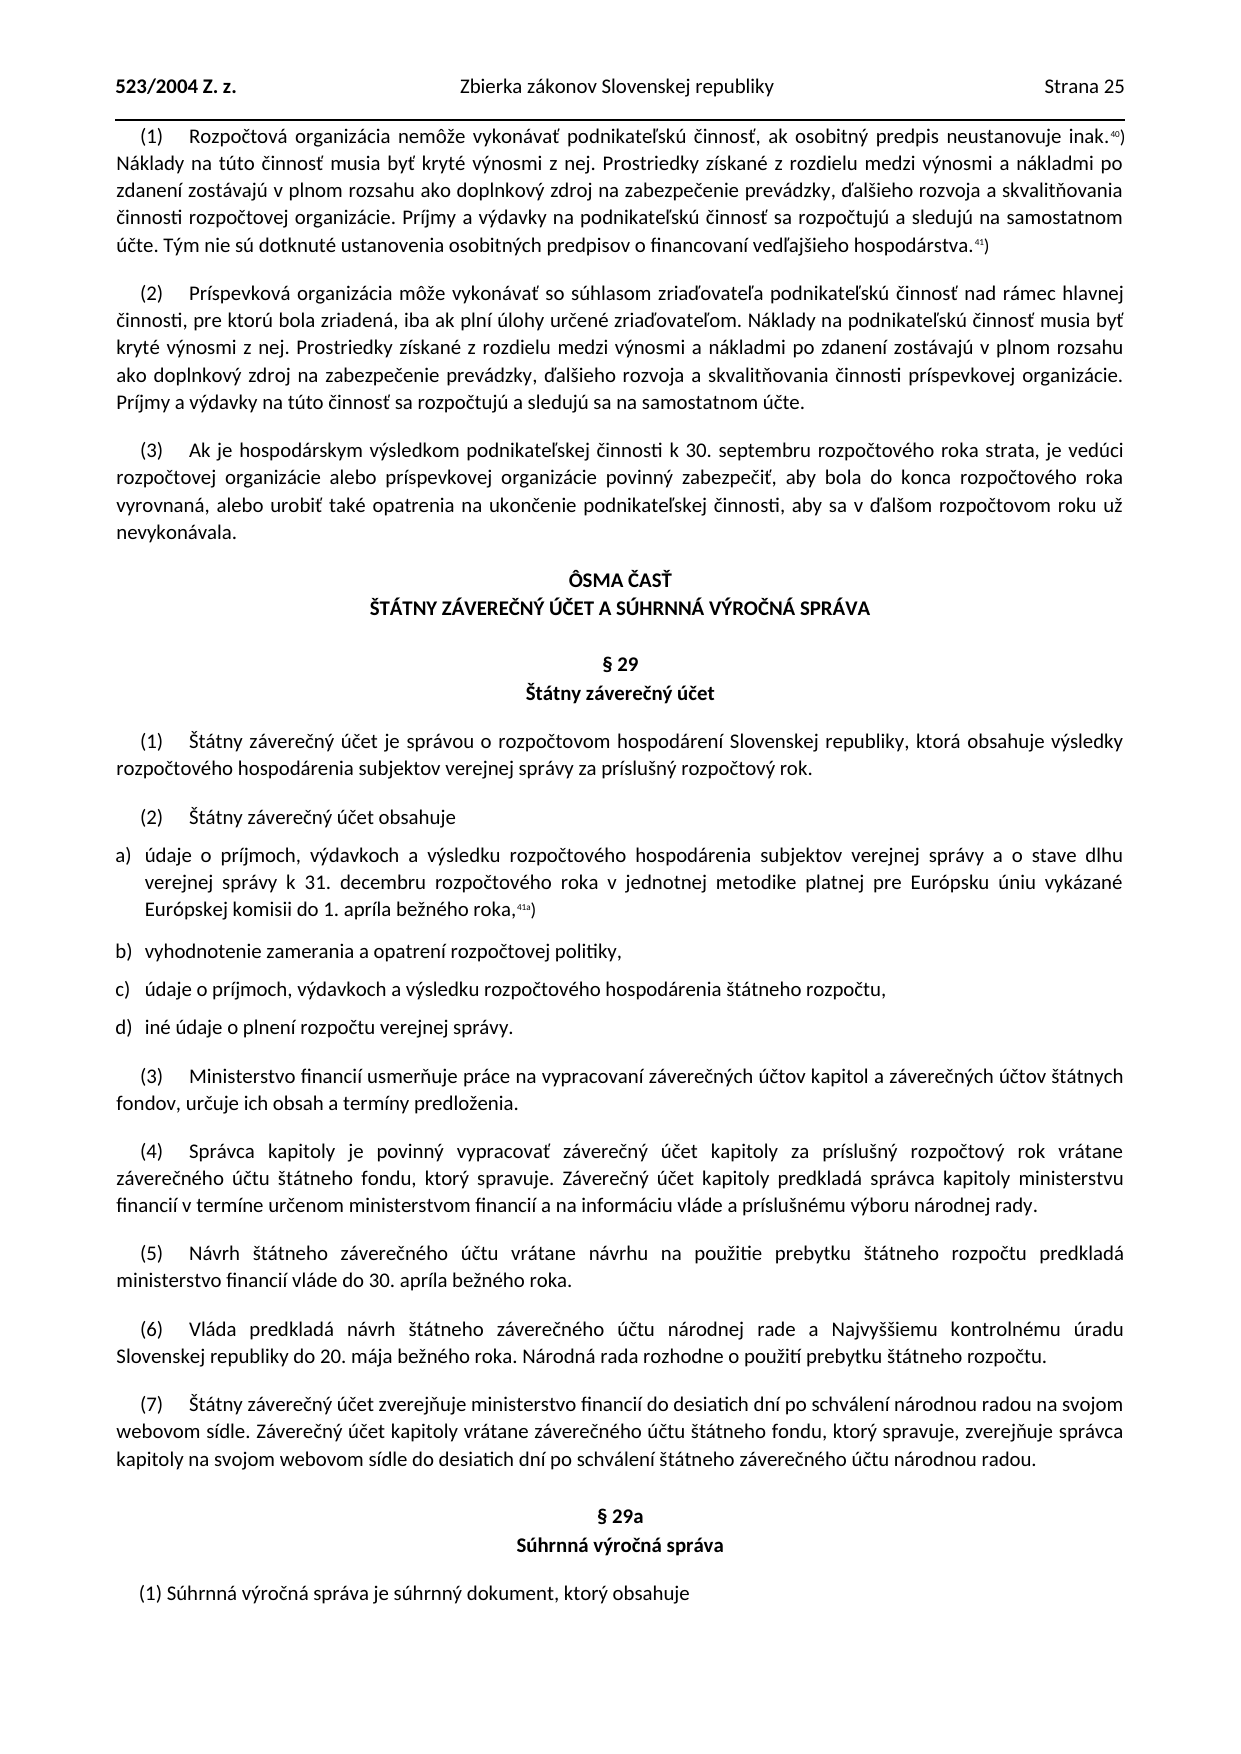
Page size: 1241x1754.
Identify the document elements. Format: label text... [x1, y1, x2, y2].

list Príspevková organizácia môže vykonávať so súhlasom zriaďovateľa podnikateľskú činnosť nad rámec hlavnej činnosti, pre ktorú bola zriadená, iba ak plní úlohy určené zriaďovateľom. Náklady na podnikateľskú činnosť musia byť kryté výnosmi z nej. Prostriedky získané z rozdielu medzi výnosmi a nákladmi po zdanení zostávajú v plnom rozsahu ako doplnkový zdroj na zabezpečenie prevádzky, ďalšieho rozvoja a skvalitňovania činnosti príspevkovej organizácie. Príjmy a výdavky na túto činnosť sa rozpočtujú a sledujú sa na samostatnom účte. [116, 280, 1125, 414]
list Vláda predkladá návrh štátneho záverečného účtu národnej rade a Najvyššiemu kontrolnému úradu Slovenskej republiky do 20. mája bežného roka. Národná rada rozhodne o použití prebytku štátneho rozpočtu. [116, 1316, 1125, 1368]
list Návrh štátneho záverečného účtu vrátane návrhu na použitie prebytku štátneho rozpočtu predkladá ministerstvo financií vláde do 30. apríla bežného roka. [116, 1240, 1125, 1293]
list Ministerstvo financií usmerňuje práce na vypracovaní záverečných účtov kapitol a záverečných účtov štátnych fondov, určuje ich obsah a termíny predloženia. [116, 1063, 1125, 1116]
list Rozpočtová organizácia nemôže vykonávať podnikateľskú činnosť, ak osobitný predpis neustanovuje inak.40) Náklady na túto činnosť musia byť kryté výnosmi z nej. Prostriedky získané z rozdielu medzi výnosmi a nákladmi po zdanení zostávajú v plnom rozsahu ako doplnkový zdroj na zabezpečenie prevádzky, ďalšieho rozvoja a skvalitňovania činnosti rozpočtovej organizácie. Príjmy a výdavky na podnikateľskú činnosť sa rozpočtujú a sledujú na samostatnom účte. Tým nie sú dotknuté ustanovenia osobitných predpisov o financovaní vedľajšieho hospodárstva.41) [116, 101, 1125, 257]
list Štátny záverečný účet obsahuje [116, 804, 1125, 829]
list Ak je hospodárskym výsledkom podnikateľskej činnosti k 30. septembru rozpočtového roka strata, je vedúci rozpočtovej organizácie alebo príspevkovej organizácie povinný zabezpečiť, aby bola do konca rozpočtového roka vyrovnaná, alebo urobiť také opatrenia na ukončenie podnikateľskej činnosti, aby sa v ďalšom rozpočtovom roku už nevykonávala. [116, 437, 1125, 544]
text Súhrnná výročná správa [126, 1532, 1114, 1557]
list iné údaje o plnení rozpočtu verejnej správy. [115, 1014, 1125, 1040]
list údaje o príjmoch, výdavkoch a výsledku rozpočtového hospodárenia štátneho rozpočtu, [115, 976, 1125, 1002]
text § 29 [126, 652, 1114, 677]
text (1) Súhrnná výročná správa je súhrnný dokument, ktorý obsahuje [139, 1580, 1125, 1606]
text Štátny záverečný účet [126, 680, 1114, 705]
text ÔSMA ČASŤ [126, 567, 1114, 593]
list údaje o príjmoch, výdavkoch a výsledku rozpočtového hospodárenia subjektov verejnej správy a o stave dlhu verejnej správy k 31. decembru rozpočtového roka v jednotnej metodike platnej pre Európsku úniu vykázané Európskej komisii do 1. apríla bežného roka,41a) [115, 842, 1125, 922]
list Štátny záverečný účet je správou o rozpočtovom hospodárení Slovenskej republiky, ktorá obsahuje výsledky rozpočtového hospodárenia subjektov verejnej správy za príslušný rozpočtový rok. [116, 728, 1125, 781]
list Správca kapitoly je povinný vypracovať záverečný účet kapitoly za príslušný rozpočtový rok vrátane záverečného účtu štátneho fondu, ktorý spravuje. Záverečný účet kapitoly predkladá správca kapitoly ministerstvu financií v termíne určenom ministerstvom financií a na informáciu vláde a príslušnému výboru národnej rady. [116, 1138, 1125, 1217]
list vyhodnotenie zamerania a opatrení rozpočtovej politiky, [115, 938, 1125, 963]
text § 29a [126, 1504, 1114, 1529]
list Štátny záverečný účet zverejňuje ministerstvo financií do desiatich dní po schválení národnou radou na svojom webovom sídle. Záverečný účet kapitoly vrátane záverečného účtu štátneho fondu, ktorý spravuje, zverejňuje správca kapitoly na svojom webovom sídle do desiatich dní po schválení štátneho záverečného účtu národnou radou. [116, 1392, 1125, 1471]
text ŠTÁTNY ZÁVEREČNÝ ÚČET A SÚHRNNÁ VÝROČNÁ SPRÁVA [126, 596, 1114, 621]
